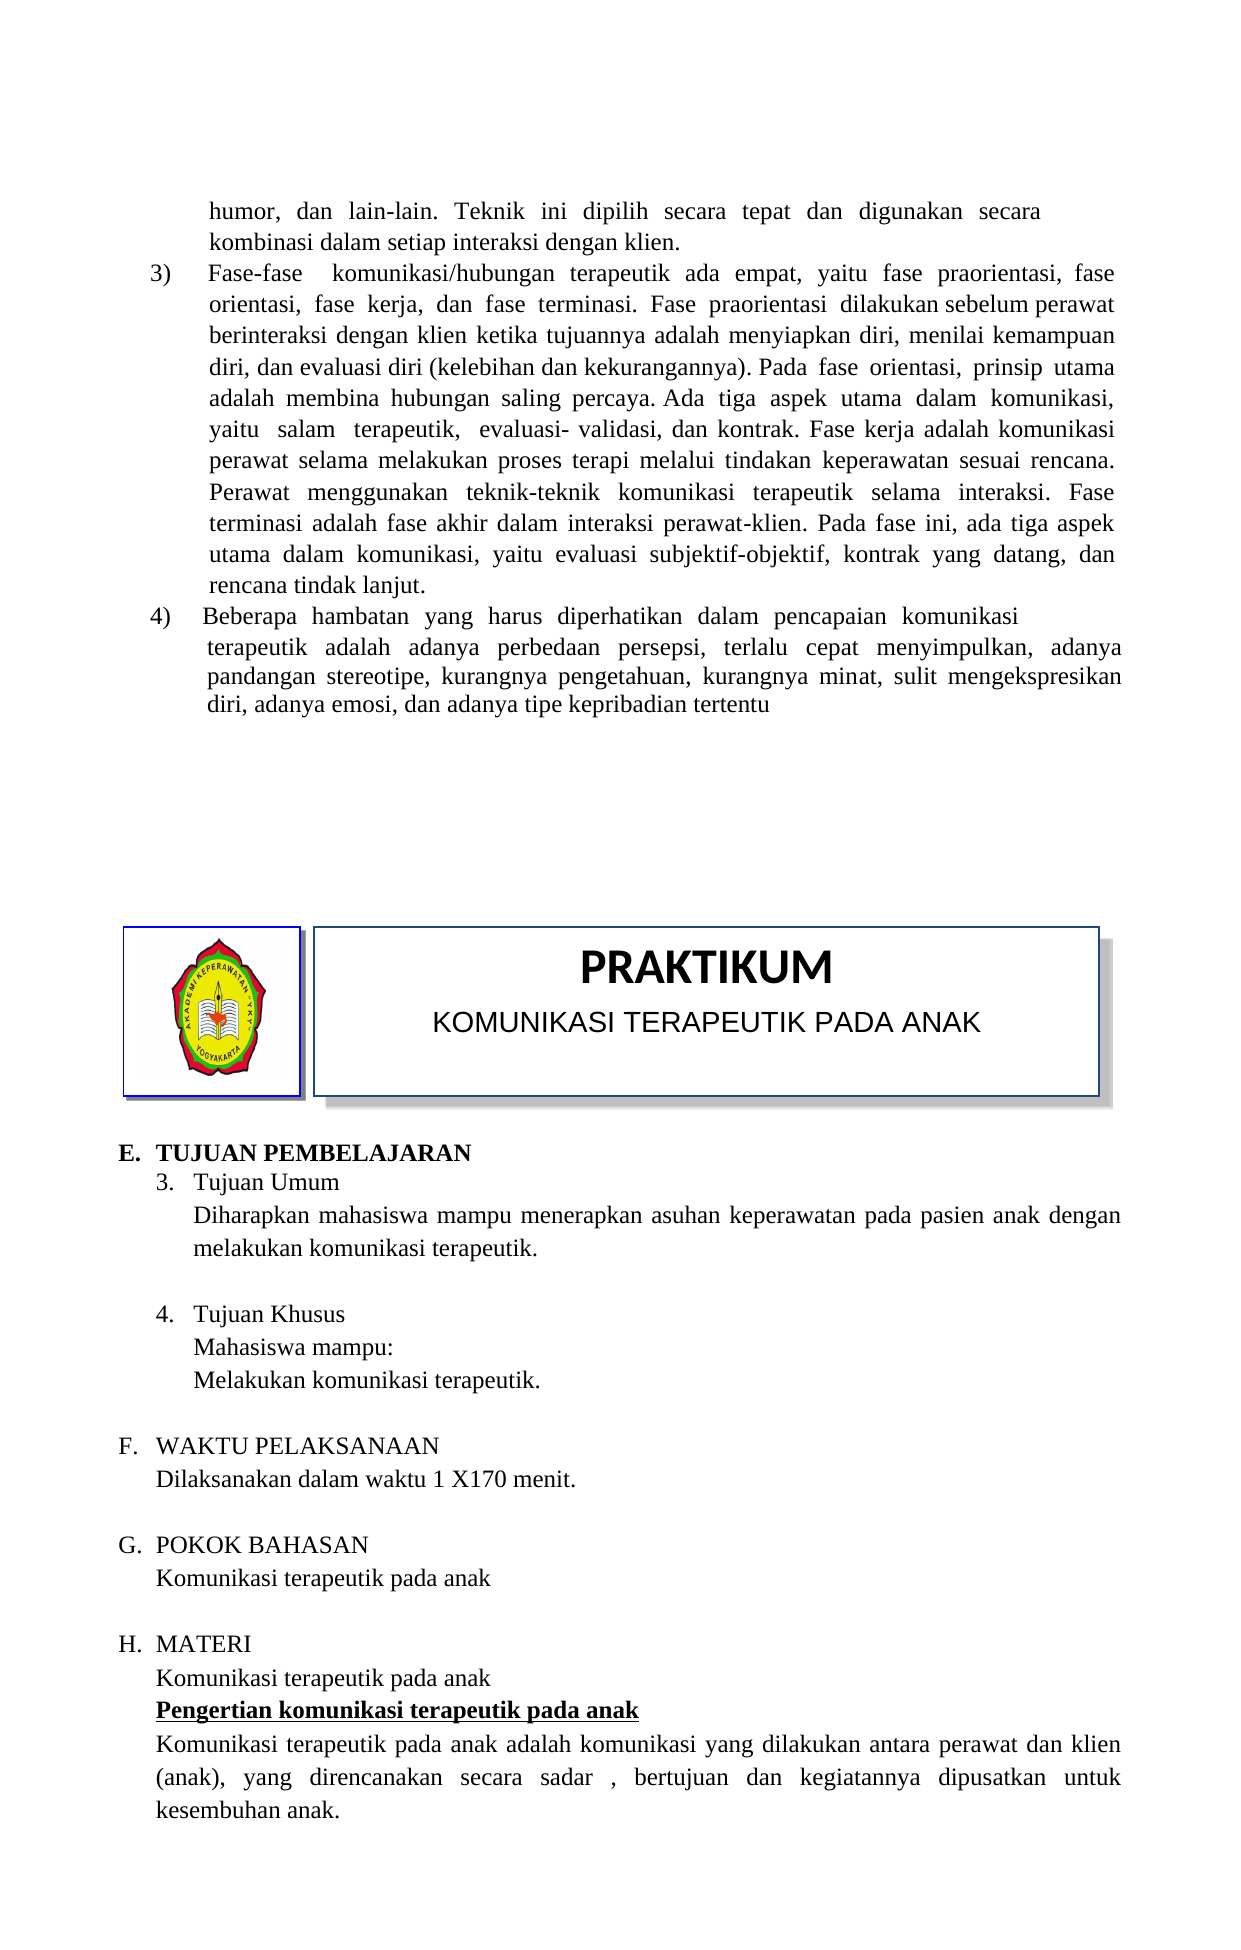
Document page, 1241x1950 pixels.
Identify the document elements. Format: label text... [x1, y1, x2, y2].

text humor, dan lain-lain. Teknik ini dipilih secara tepat dan digunakan secara kombinasi dalam setiap interaksi dengan klien. [209, 196, 1114, 256]
text 3) Fase-fase komunikasi/hubungan terapeutik ada empat, yaitu fase praorientasi, fase orientasi, fase kerja, dan fase terminasi. Fase praorientasi dilakukan sebelum perawat berinteraksi dengan klien ketika tujuannya adalah menyiapkan diri, menilai kemampuan diri, dan evaluasi diri (kelebihan dan kekurangannya). Pada fase orientasi, prinsip utama adalah membina hubungan saling percaya. Ada tiga aspek utama dalam komunikasi, yaitu salam terapeutik, evaluasi- validasi, dan kontrak. Fase kerja adalah komunikasi perawat selama melakukan proses terapi melalui tindakan keperawatan sesuai rencana. Perawat menggunakan teknik-teknik komunikasi terapeutik selama interaksi. Fase terminasi adalah fase akhir dalam interaksi perawat-klien. Pada fase ini, ada tiga aspek utama dalam komunikasi, yaitu evaluasi subjektif-objektif, kontrak yang datang, dan rencana tindak lanjut. [150, 258, 1115, 599]
list Tujuan Umum [156, 1167, 1122, 1196]
text terapeutik adalah adanya perbedaan persepsi, terlalu cepat menyimpulkan, adanya pandangan stereotipe, kurangnya pengetahuan, kurangnya minat, sulit mengekspresikan diri, adanya emosi, dan adanya tipe kepribadian tertentu [207, 632, 1122, 718]
list Melakukan komunikasi terapeutik. [193, 1365, 1122, 1394]
list Diharapkan mahasiswa mampu menerapkan asuhan keperawatan pada pasien anak dengan melakukan komunikasi terapeutik. [193, 1200, 1122, 1262]
list TUJUAN PEMBELAJARAN [118, 1138, 1122, 1167]
list Komunikasi terapeutik pada anak adalah komunikasi yang dilakukan antara perawat dan klien (anak), yang direncanakan secara sadar , bertujuan dan kegiatannya dipusatkan untuk kesembuhan anak. [156, 1790, 1122, 1823]
list MATERI [118, 1629, 1122, 1658]
list WAKTU PELAKSANAAN [118, 1431, 1122, 1460]
list Komunikasi terapeutik pada anak [156, 1663, 1122, 1691]
list Pengertian komunikasi terapeutik pada anak [156, 1696, 1122, 1724]
list POKOK BAHASAN [118, 1531, 1122, 1559]
list Komunikasi terapeutik pada anak [156, 1563, 1122, 1592]
text 4) Beberapa hambatan yang harus diperhatikan dalam pencapaian komunikasi [150, 602, 1122, 632]
list Mahasiswa mampu: [193, 1332, 1122, 1361]
list Dilaksanakan dalam waktu 1 X170 menit. [156, 1464, 1122, 1493]
list Tujuan Khusus [156, 1299, 1122, 1328]
